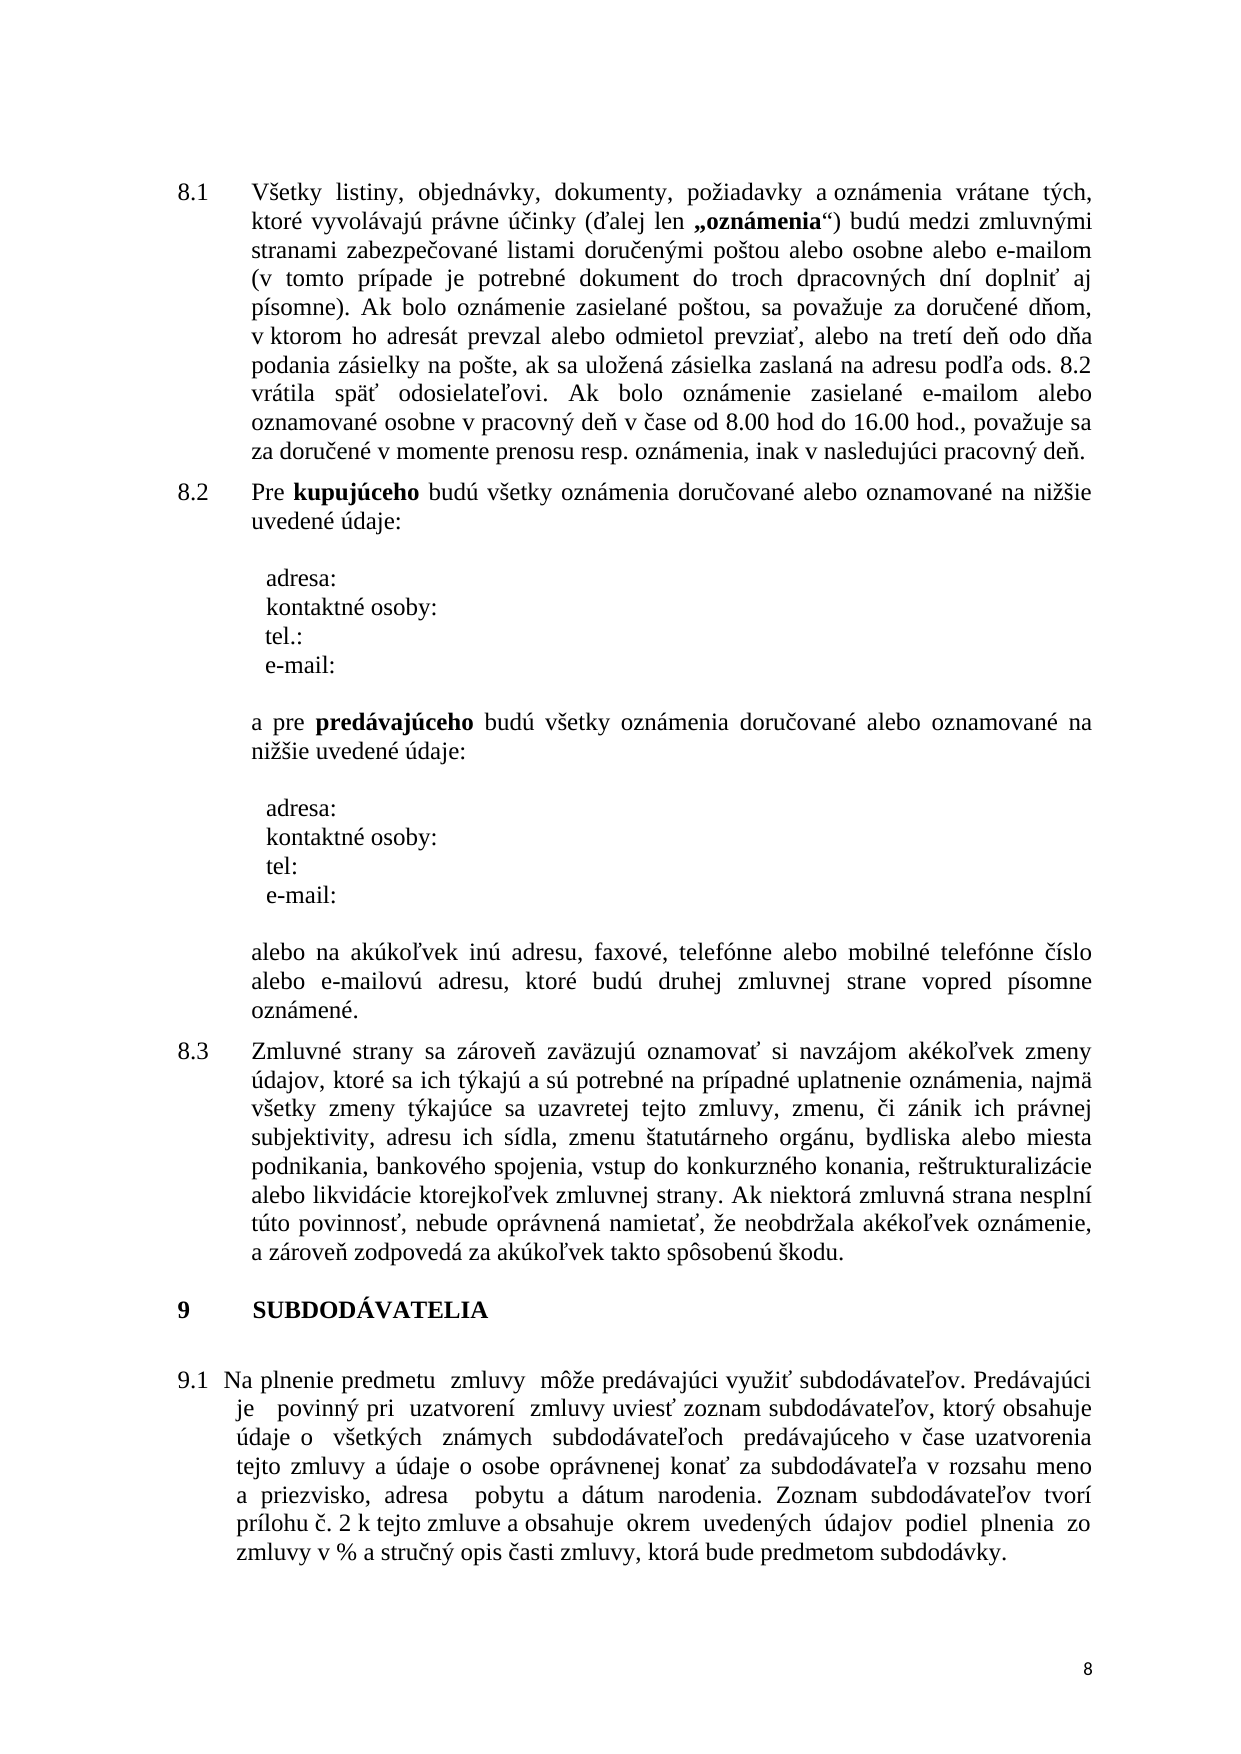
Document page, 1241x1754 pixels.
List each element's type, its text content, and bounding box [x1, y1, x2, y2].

text a pre predávajúceho budú všetky oznámenia doručované alebo oznamované na nižšie uvedené údaje: [251, 707, 1092, 765]
text e-mail: [266, 880, 1092, 908]
list Zmluvné strany sa zároveň zaväzujú oznamovať si navzájom akékoľvek zmeny údajov, ktoré sa ich týkajú a sú potrebné na prípadné uplatnenie oznámenia, najmä všetky zmeny týkajúce sa uzavretej tejto zmluvy, zmenu, či zánik ich právnej subjektivity, adresu ich sídla, zmenu štatutárneho orgánu, bydliska alebo miesta podnikania, bankového spojenia, vstup do konkurzného konania, reštrukturalizácie alebo likvidácie ktorejkoľvek zmluvnej strany. Ak niektorá zmluvná strana nesplní túto povinnosť, nebude oprávnená namietať, že neobdržala akékoľvek oznámenie, a zároveň zodpovedá za akúkoľvek takto spôsobenú škodu. [177, 1036, 1092, 1266]
list Všetky listiny, objednávky, dokumenty, požiadavky a oznámenia vrátane tých, ktoré vyvolávajú právne účinky (ďalej len „oznámenia“) budú medzi zmluvnými stranami zabezpečované listami doručenými poštou alebo osobne alebo e-mailom (v tomto prípade je potrebné dokument do troch dpracovných dní doplniť aj písomne). Ak bolo oznámenie zasielané poštou, sa považuje za doručené dňom, v ktorom ho adresát prevzal alebo odmietol prevziať, alebo na tretí deň odo dňa podania zásielky na pošte, ak sa uložená zásielka zaslaná na adresu podľa ods. 8.2 vrátila späť odosielateľovi. Ak bolo oznámenie zasielané e-mailom alebo oznamované osobne v pracovný deň v čase od 8.00 hod do 16.00 hod., považuje sa za doručené v momente prenosu resp. oznámenia, inak v nasledujúci pracovný deň. [177, 177, 1092, 465]
list Pre kupujúceho budú všetky oznámenia doručované alebo oznamované na nižšie uvedené údaje: [177, 477, 1092, 535]
text 9.1 Na plnenie predmetu zmluvy môže predávajúci využiť subdodávateľov. Predávajúci je povinný pri uzatvorení zmluvy uviesť zoznam subdodávateľov, ktorý obsahuje údaje o všetkých známych subdodávateľoch predávajúceho v čase uzatvorenia tejto zmluvy a údaje o osobe oprávnenej konať za subdodávateľa v rozsahu meno a priezvisko, adresa pobytu a dátum narodenia. Zoznam subdodávateľov tvorí prílohu č. 2 k tejto zmluve a obsahuje okrem uvedených údajov podiel plnenia zo zmluvy v % a stručný opis časti zmluvy, ktorá bude predmetom subdodávky. [177, 1365, 1092, 1566]
text kontaktné osoby: [266, 592, 1092, 621]
text adresa: [266, 793, 1092, 822]
text adresa: [266, 563, 1092, 592]
text e-mail: [177, 650, 1092, 678]
text tel.: [177, 621, 1092, 650]
list SUBDODÁVATELIA [177, 1295, 1092, 1323]
text tel: [266, 851, 1092, 880]
list alebo na akúkoľvek inú adresu, faxové, telefónne alebo mobilné telefónne číslo alebo e-mailovú adresu, ktoré budú druhej zmluvnej strane vopred písomne oznámené. [251, 937, 1092, 1023]
text kontaktné osoby: [266, 822, 1092, 851]
